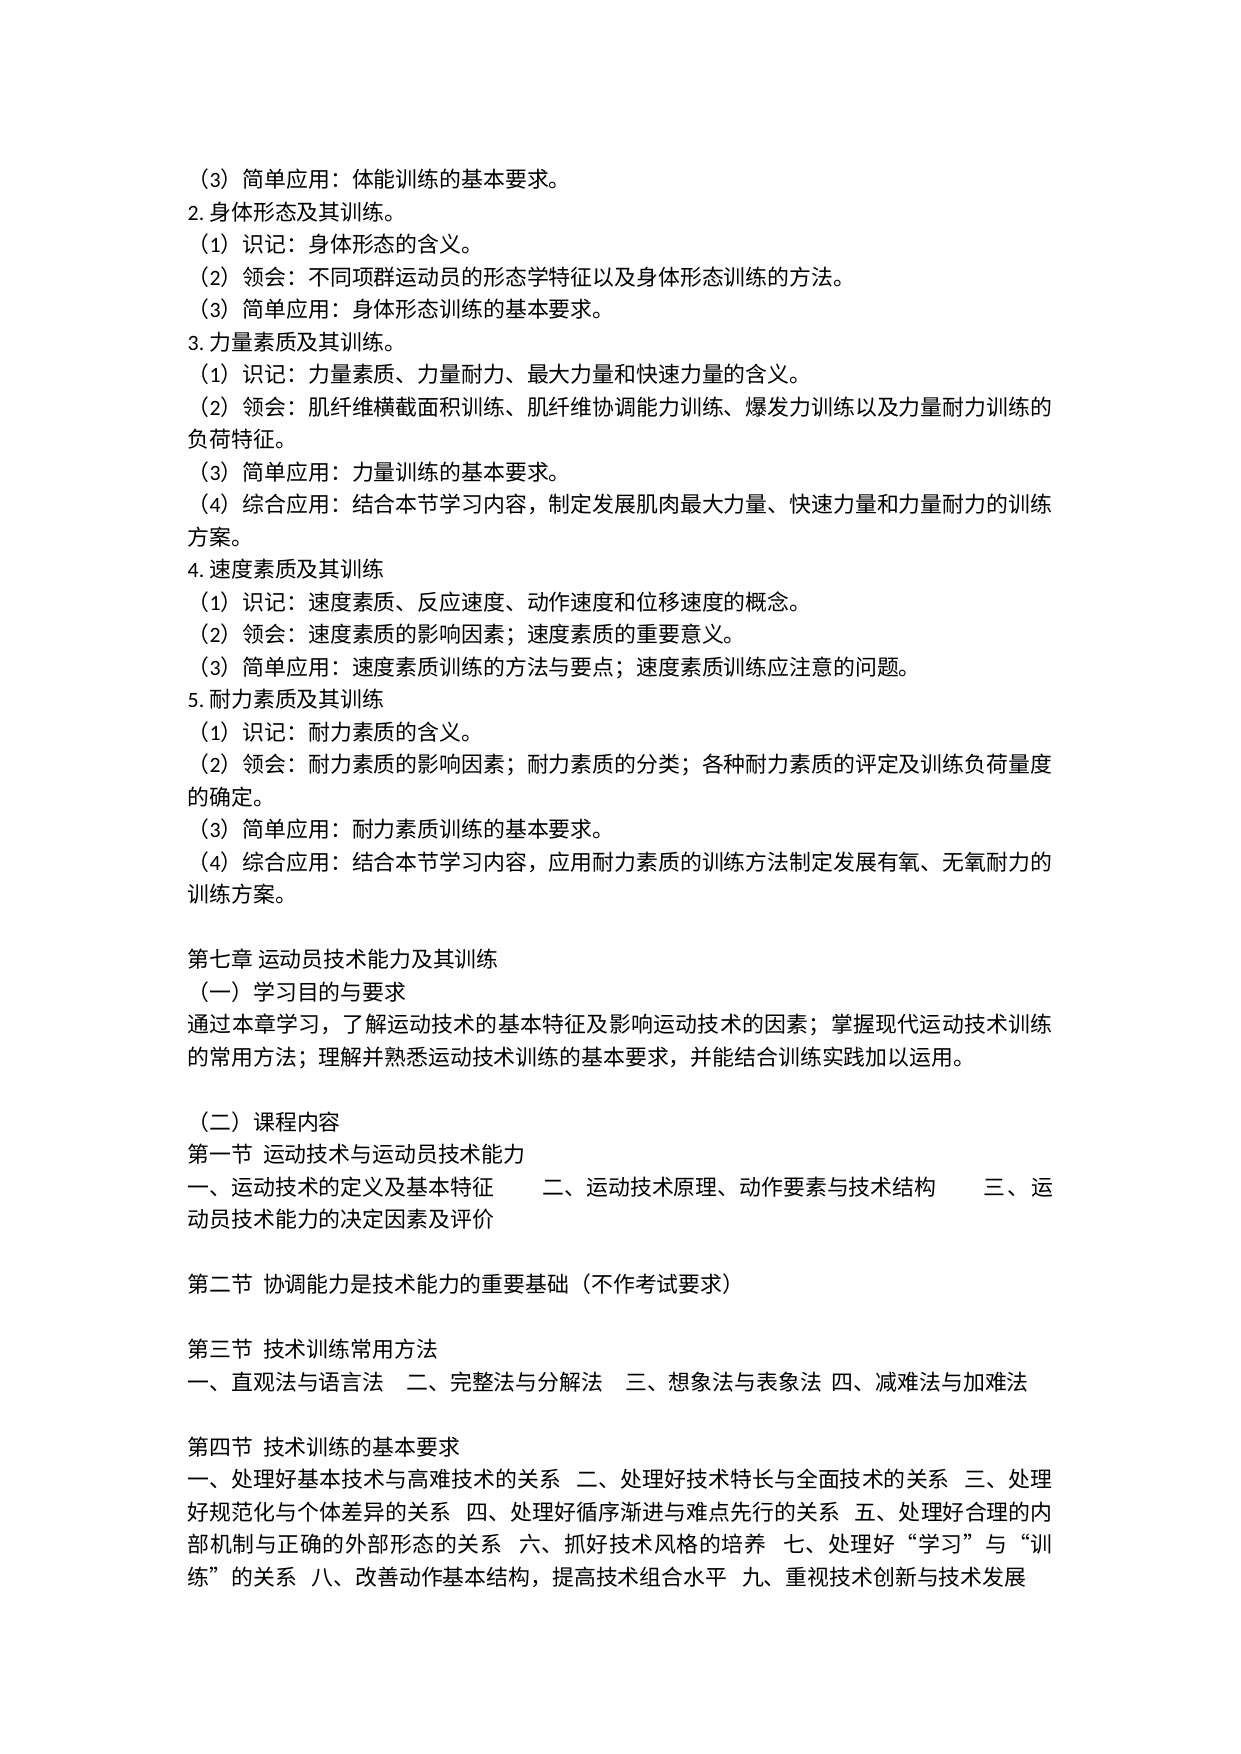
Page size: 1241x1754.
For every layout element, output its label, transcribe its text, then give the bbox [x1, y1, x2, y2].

text 5. 耐力素质及其训练 [187, 682, 1053, 714]
text 第七章 运动员技术能力及其训练 [187, 942, 1053, 974]
text （2）领会：肌纤维横截面积训练、肌纤维协调能力训练、爆发力训练以及力量耐力训练的负荷特征。 [187, 389, 1053, 454]
text 4. 速度素质及其训练 [187, 552, 1053, 584]
text 第三节 技术训练常用方法 [187, 1332, 1053, 1364]
text （3）简单应用：体能训练的基本要求。 [187, 162, 1053, 194]
text （4）综合应用：结合本节学习内容，应用耐力素质的训练方法制定发展有氧、无氧耐力的训练方案。 [187, 844, 1053, 909]
text 通过本章学习，了解运动技术的基本特征及影响运动技术的因素；掌握现代运动技术训练的常用方法；理解并熟悉运动技术训练的基本要求，并能结合训练实践加以运用。 [187, 1007, 1053, 1072]
text 一、处理好基本技术与高难技术的关系 二、处理好技术特长与全面技术的关系 三、处理好规范化与个体差异的关系 四、处理好循序渐进与难点先行的关系 五、处理好合理的内部机制与正确的外部形态的关系 六、抓好技术风格的培养 七、处理好“学习”与“训练”的关系 八、改善动作基本结构，提高技术组合水平 九、重视技术创新与技术发展 [187, 1462, 1053, 1592]
text 一、直观法与语言法 二、完整法与分解法 三、想象法与表象法 四、减难法与加难法 [187, 1364, 1053, 1397]
text 第四节 技术训练的基本要求 [187, 1429, 1053, 1462]
text （1）识记：力量素质、力量耐力、最大力量和快速力量的含义。 [187, 357, 1053, 389]
text （一）学习目的与要求 [187, 974, 1053, 1007]
text 一、运动技术的定义及基本特征 二、运动技术原理、动作要素与技术结构 三、运动员技术能力的决定因素及评价 [187, 1169, 1053, 1234]
text （1）识记：耐力素质的含义。 [187, 714, 1053, 747]
text 第一节 运动技术与运动员技术能力 [187, 1137, 1053, 1169]
text （2）领会：速度素质的影响因素；速度素质的重要意义。 [187, 617, 1053, 649]
text （3）简单应用：耐力素质训练的基本要求。 [187, 812, 1053, 844]
text 3. 力量素质及其训练。 [187, 324, 1053, 357]
text （1）识记：身体形态的含义。 [187, 227, 1053, 259]
text （2）领会：耐力素质的影响因素；耐力素质的分类；各种耐力素质的评定及训练负荷量度的确定。 [187, 747, 1053, 812]
text （3）简单应用：力量训练的基本要求。 [187, 454, 1053, 487]
text （3）简单应用：速度素质训练的方法与要点；速度素质训练应注意的问题。 [187, 649, 1053, 682]
text （二）课程内容 [187, 1104, 1053, 1137]
text （2）领会：不同项群运动员的形态学特征以及身体形态训练的方法。 [187, 259, 1053, 292]
text 第二节 协调能力是技术能力的重要基础（不作考试要求） [187, 1267, 1053, 1299]
text （4）综合应用：结合本节学习内容，制定发展肌肉最大力量、快速力量和力量耐力的训练方案。 [187, 487, 1053, 552]
text （1）识记：速度素质、反应速度、动作速度和位移速度的概念。 [187, 584, 1053, 617]
text 2. 身体形态及其训练。 [187, 194, 1053, 227]
text （3）简单应用：身体形态训练的基本要求。 [187, 292, 1053, 324]
